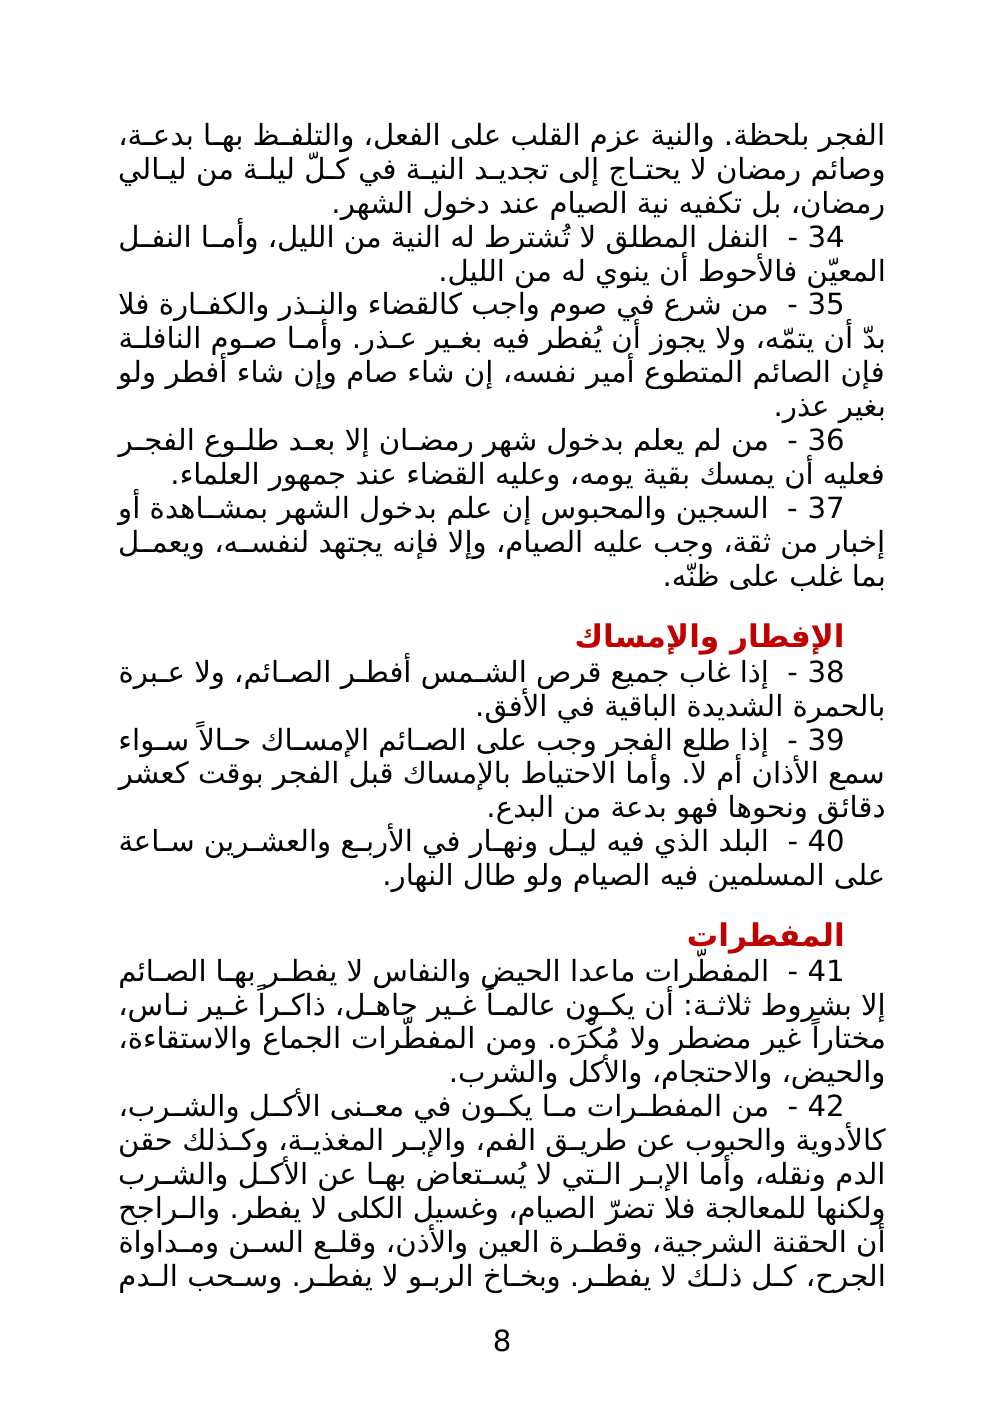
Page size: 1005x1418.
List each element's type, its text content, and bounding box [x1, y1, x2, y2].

text 35 - من شرع في صوم واجب كالقضاء والنذر والكفارة فلا بدّ أن يتمّه، ولا يجوز أن يُفطر فيه بغير عذر. وأما صوم النافلة فإن الصائم المتطوع أمير نفسه، إن شاء صام وإن شاء أفطر ولو بغير عذر. [118, 288, 886, 424]
text 38 - إذا غاب جميع قرص الشمس أفطر الصائم، ولا عبرة بالحمرة الشديدة الباقية في الأفق. [118, 655, 886, 723]
text 40 - البلد الذي فيه ليل ونهار في الأربع والعشرين ساعة على المسلمين فيه الصيام ولو طال النهار. [118, 825, 886, 893]
text 34 - النفل المطلق لا تُشترط له النية من الليل، وأما النفل المعيّن فالأحوط أن ينوي له من الليل. [118, 220, 886, 288]
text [118, 1090, 886, 1293]
text 39 - إذا طلع الفجر وجب على الصائم الإمساك حالاً سواء سمع الأذان أم لا. وأما الاحتياط بالإمساك قبل الفجر بوقت كعشر دقائق ونحوها فهو بدعة من البدع. [118, 723, 886, 825]
subtitle الإفطار والإمساك [118, 618, 844, 655]
text 36 - من لم يعلم بدخول شهر رمضان إلا بعد طلوع الفجر فعليه أن يمسك بقية يومه، وعليه القضاء عند جمهور العلماء. [118, 424, 886, 492]
subtitle المفطرات [118, 918, 844, 954]
text 37 - السجين والمحبوس إن علم بدخول الشهر بمشاهدة أو إخبار من ثقة، وجب عليه الصيام، وإلا فإنه يجتهد لنفسه، ويعمل بما غلب على ظنّه. [118, 492, 886, 593]
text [118, 118, 886, 220]
text 41 - المفطّرات ماعدا الحيض والنفاس لا يفطر بها الصائم إلا بشروط ثلاثة: أن يكون عالماً غير جاهل، ذاكراً غير ناس، مختاراً غير مضطر ولا مُكْرَه. ومن المفطّرات الجماع والاستقاءة، والحيض، والاحتجام، والأكل والشرب. [118, 954, 886, 1090]
